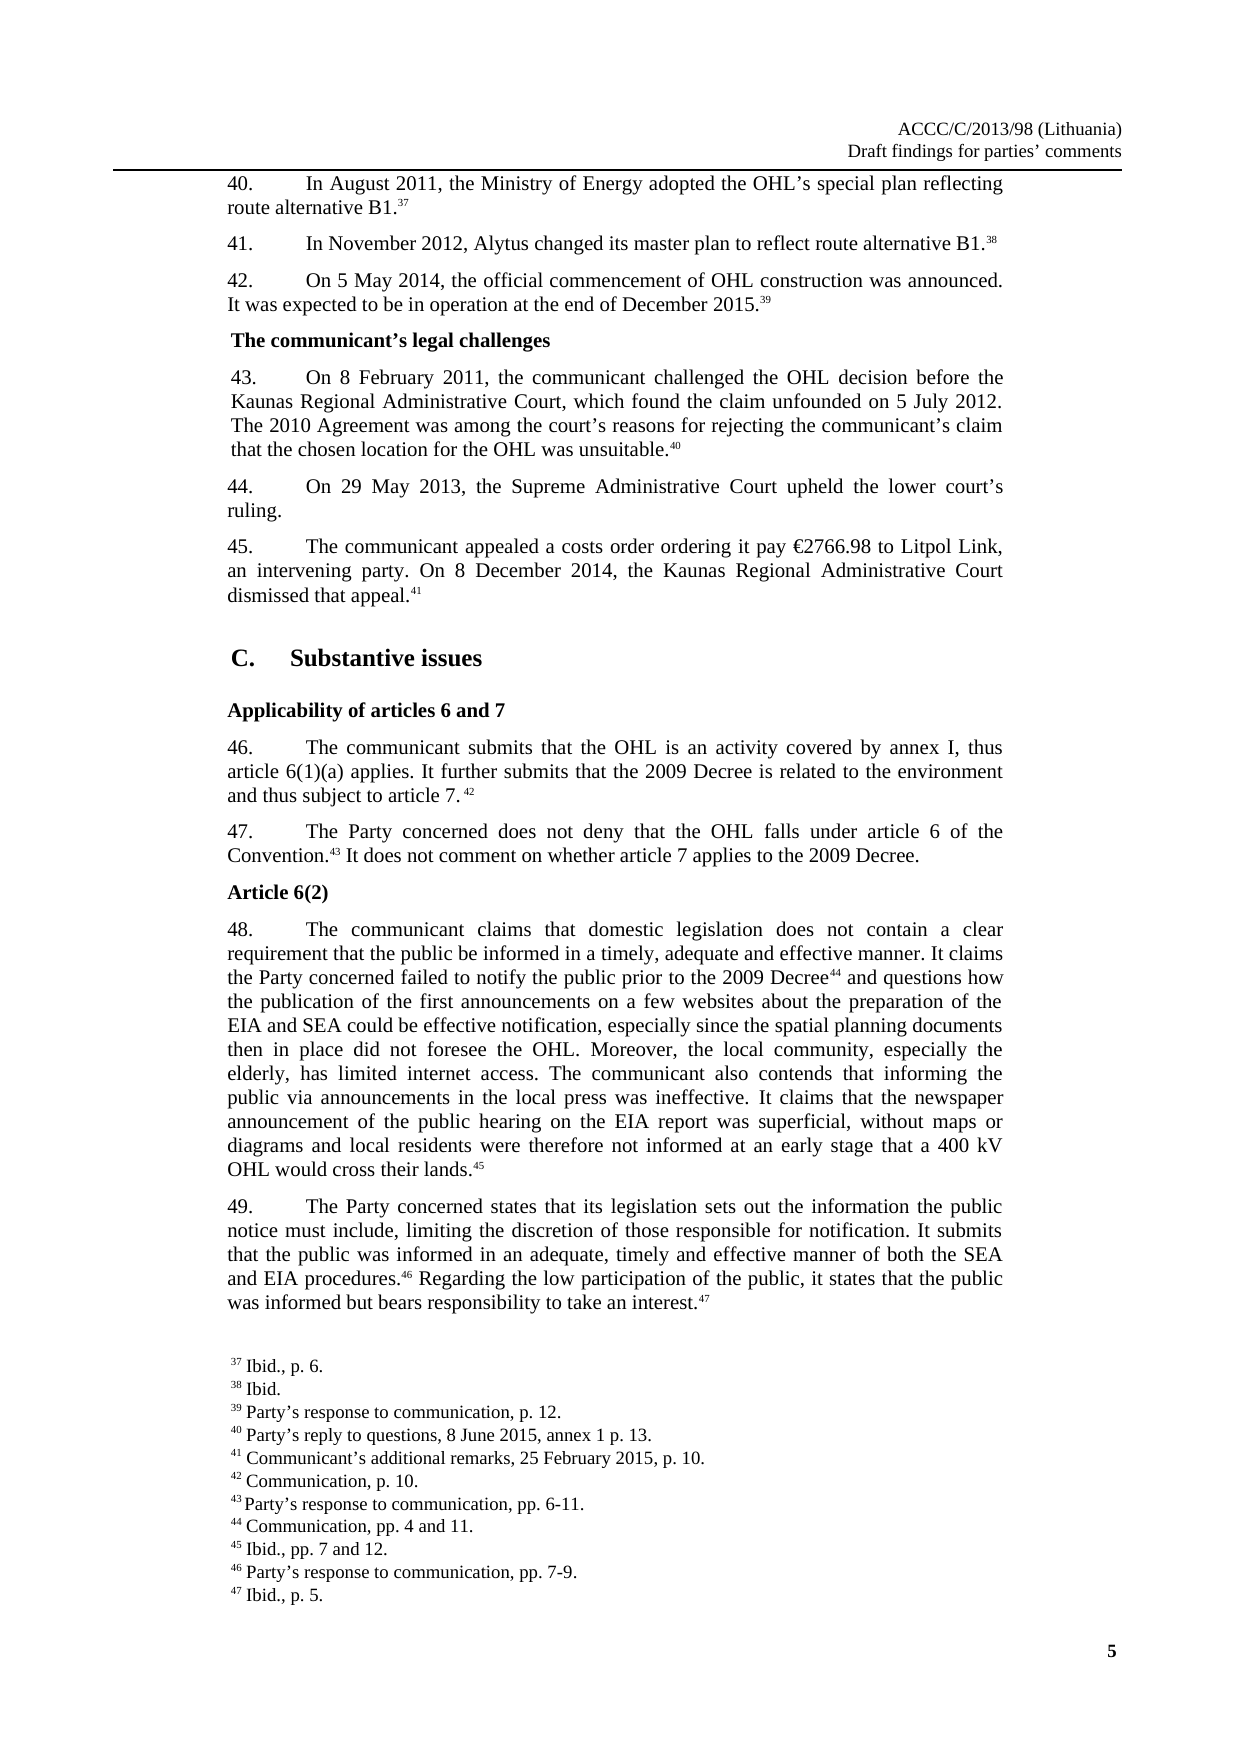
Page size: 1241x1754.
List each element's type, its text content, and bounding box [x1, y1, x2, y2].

list The Party concerned states that its legislation sets out the information the public notice must include, limiting the discretion of those responsible for notification. It submits that the public was informed in an adequate, timely and effective manner of both the SEA and EIA procedures. Regarding the low participation of the public, it states that the public was informed but bears responsibility to take an interest. [227, 1194, 1004, 1314]
text The communicant’s legal challenges [231, 328, 1004, 352]
list The communicant submits that the OHL is an activity covered by annex I, thus article 6(1)(a) applies. It further submits that the 2009 Decree is related to the environment and thus subject to article 7. [227, 735, 1004, 807]
text C. Substantive issues [177, 644, 1004, 672]
list On 8 February 2011, the communicant challenged the OHL decision before the Kaunas Regional Administrative Court, which found the claim unfounded on 5 July 2012. The 2010 Agreement was among the court’s reasons for rejecting the communicant’s claim that the chosen location for the OHL was unsuitable. [231, 365, 1004, 461]
list The Party concerned does not deny that the OHL falls under article 6 of the Convention. It does not comment on whether article 7 applies to the 2009 Decree. [227, 819, 1004, 867]
list On 5 May 2014, the official commencement of OHL construction was announced. It was expected to be in operation at the end of December 2015. [227, 268, 1004, 316]
list In August 2011, the Ministry of Energy adopted the OHL’s special plan reflecting route alternative B1. [227, 171, 1004, 219]
text Applicability of articles 6 and 7 [168, 697, 1004, 722]
list The communicant claims that domestic legislation does not contain a clear requirement that the public be informed in a timely, adequate and effective manner. It claims the Party concerned failed to notify the public prior to the 2009 Decree and questions how the publication of the first announcements on a few websites about the preparation of the EIA and SEA could be effective notification, especially since the spatial planning documents then in place did not foresee the OHL. Moreover, the local community, especially the elderly, has limited internet access. The communicant also contends that informing the public via announcements in the local press was ineffective. It claims that the newspaper announcement of the public hearing on the EIA report was superficial, without maps or diagrams and local residents were therefore not informed at an early stage that a 400 kV OHL would cross their lands. [227, 917, 1004, 1181]
list On 29 May 2013, the Supreme Administrative Court upheld the lower court’s ruling. [227, 474, 1004, 522]
list In November 2012, Alytus changed its master plan to reflect route alternative B1. [227, 231, 1004, 255]
text Article 6(2) [227, 880, 1004, 904]
list The communicant appealed a costs order ordering it pay €2766.98 to Litpol Link, an intervening party. On 8 December 2014, the Kaunas Regional Administrative Court dismissed that appeal. [227, 534, 1004, 607]
